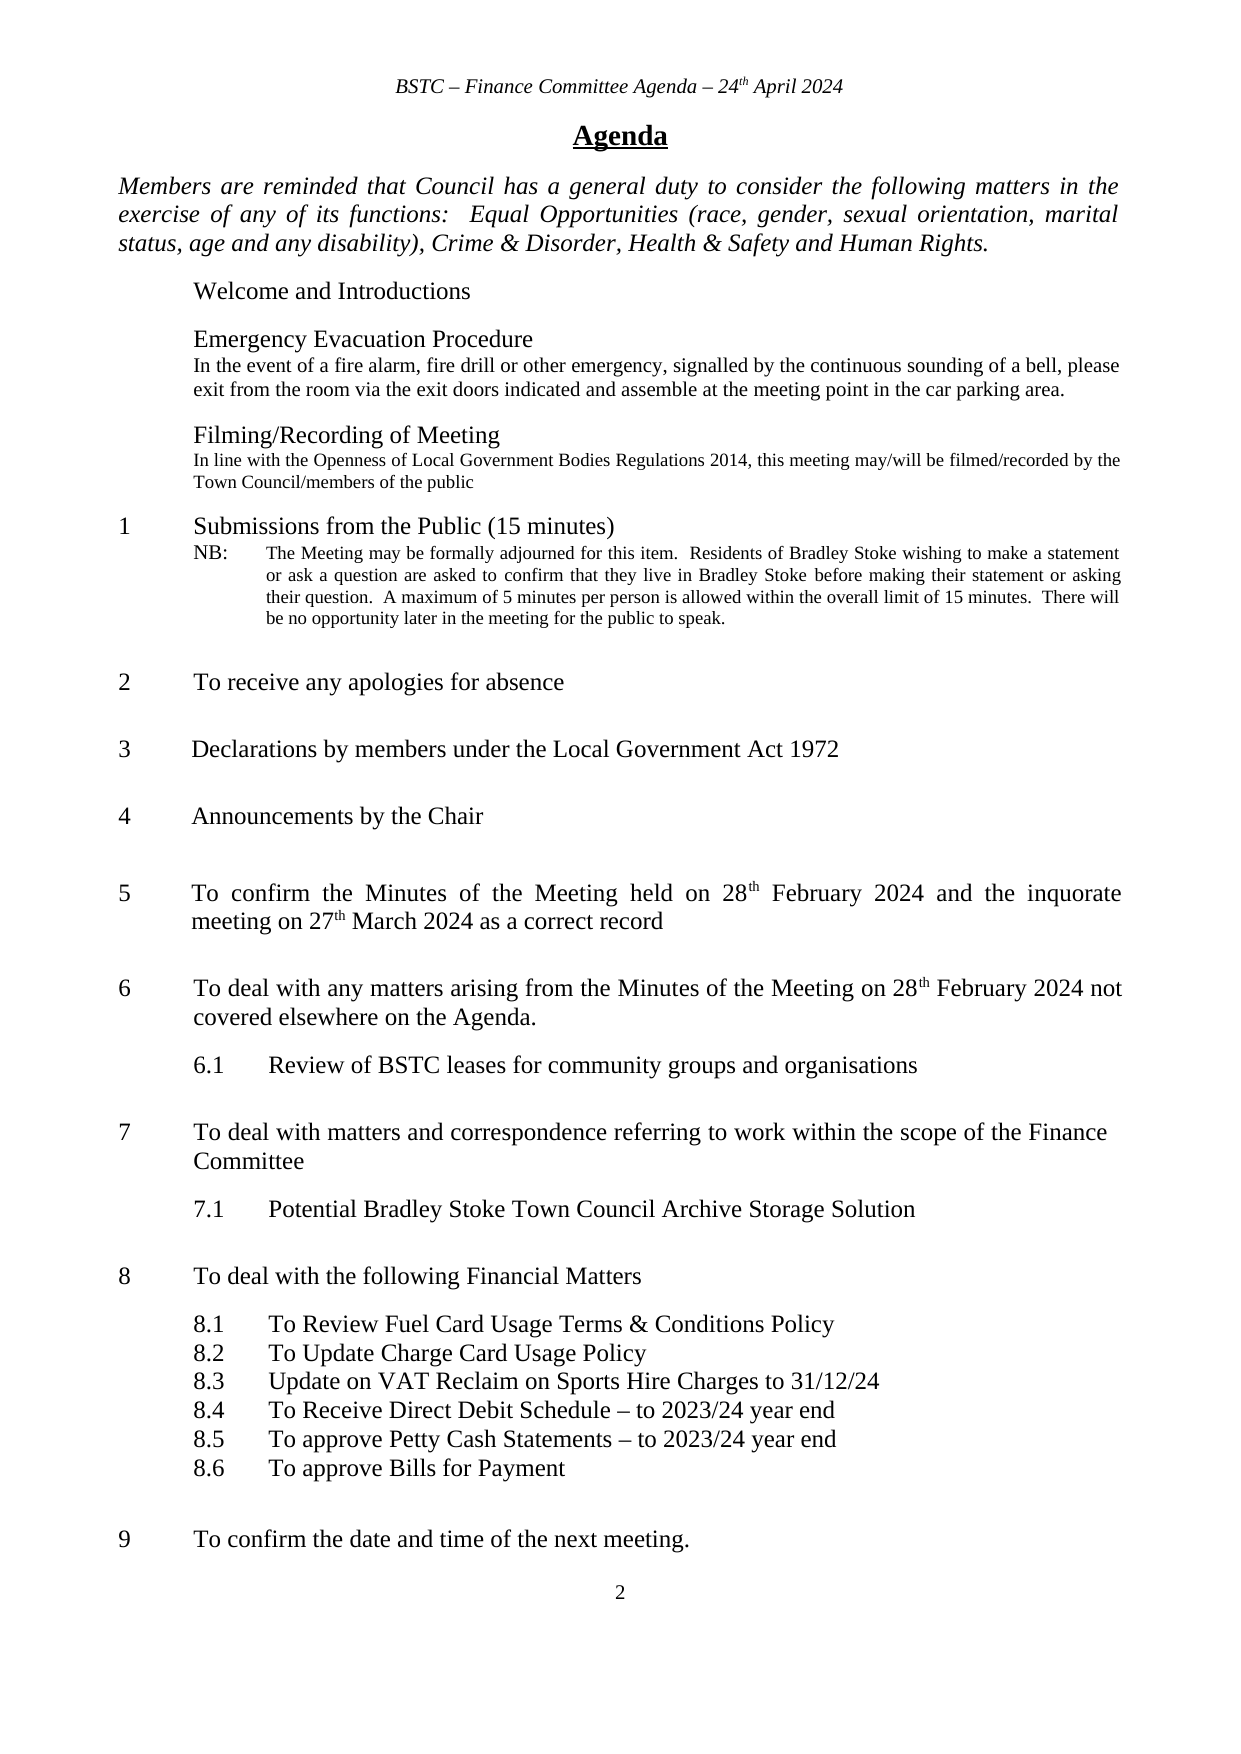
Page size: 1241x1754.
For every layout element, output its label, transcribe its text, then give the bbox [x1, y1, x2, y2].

text 9 To confirm the date and time of the next meeting. [118, 1524, 1122, 1553]
text 6.1 Review of BSTC leases for community groups and organisations [193, 1050, 1122, 1079]
text 1 Submissions from the Public (15 minutes) [118, 511, 1122, 540]
text 8.2 To Update Charge Card Usage Policy [193, 1338, 1122, 1366]
text 8.6 To approve Bills for Payment [193, 1453, 1122, 1481]
text In line with the Openness of Local Government Bodies Regulations 2014, this meeting may/will be filmed/recorded by the Town Council/members of the public [193, 449, 1122, 492]
text Agenda [118, 118, 1122, 152]
text 5 To confirm the Minutes of the Meeting held on 28th February 2024 and the inquorate meeting on 27th March 2024 as a correct record [118, 878, 1122, 935]
text 3 Declarations by members under the Local Government Act 1972 [118, 734, 1122, 763]
text 4 Announcements by the Chair [118, 801, 1122, 830]
text 8 To deal with the following Financial Matters [118, 1261, 1122, 1290]
text 2 To receive any apologies for absence [118, 667, 1122, 696]
text In the event of a fire alarm, fire drill or other emergency, signalled by the continuous sounding of a bell, please exit from the room via the exit doors indicated and assemble at the meeting point in the car parking area. [193, 353, 1122, 401]
text 8.5 To approve Petty Cash Statements – to 2023/24 year end [193, 1424, 1122, 1453]
text 8.4 To Receive Direct Debit Schedule – to 2023/24 year end [193, 1395, 1122, 1424]
text Members are reminded that Council has a general duty to consider the following matters in the exercise of any of its functions: Equal Opportunities (race, gender, sexual orientation, marital status, age and any disability), Crime & Disorder, Health & Safety and Human Rights. [118, 171, 1122, 257]
text 7.1 Potential Bradley Stoke Town Council Archive Storage Solution [118, 1194, 1122, 1223]
text Emergency Evacuation Procedure [118, 324, 1122, 353]
text 6 To deal with any matters arising from the Minutes of the Meeting on 28th February 2024 not covered elsewhere on the Agenda. [118, 973, 1122, 1031]
subtitle Welcome and Introductions [118, 276, 1122, 305]
text 8.1 To Review Fuel Card Usage Terms & Conditions Policy [193, 1309, 1122, 1338]
text Filming/Recording of Meeting [118, 420, 1122, 449]
text 7 To deal with matters and correspondence referring to work within the scope of the Finance Committee [118, 1117, 1122, 1175]
text 8.3 Update on VAT Reclaim on Sports Hire Charges to 31/12/24 [193, 1366, 1122, 1395]
text NB: The Meeting may be formally adjourned for this item. Residents of Bradley Stoke wishing to make a statement or ask a question are asked to confirm that they live in Bradley Stoke before making their statement or asking their question. A maximum of 5 minutes per person is allowed within the overall limit of 15 minutes. There will be no opportunity later in the meeting for the public to speak. [193, 540, 1122, 629]
